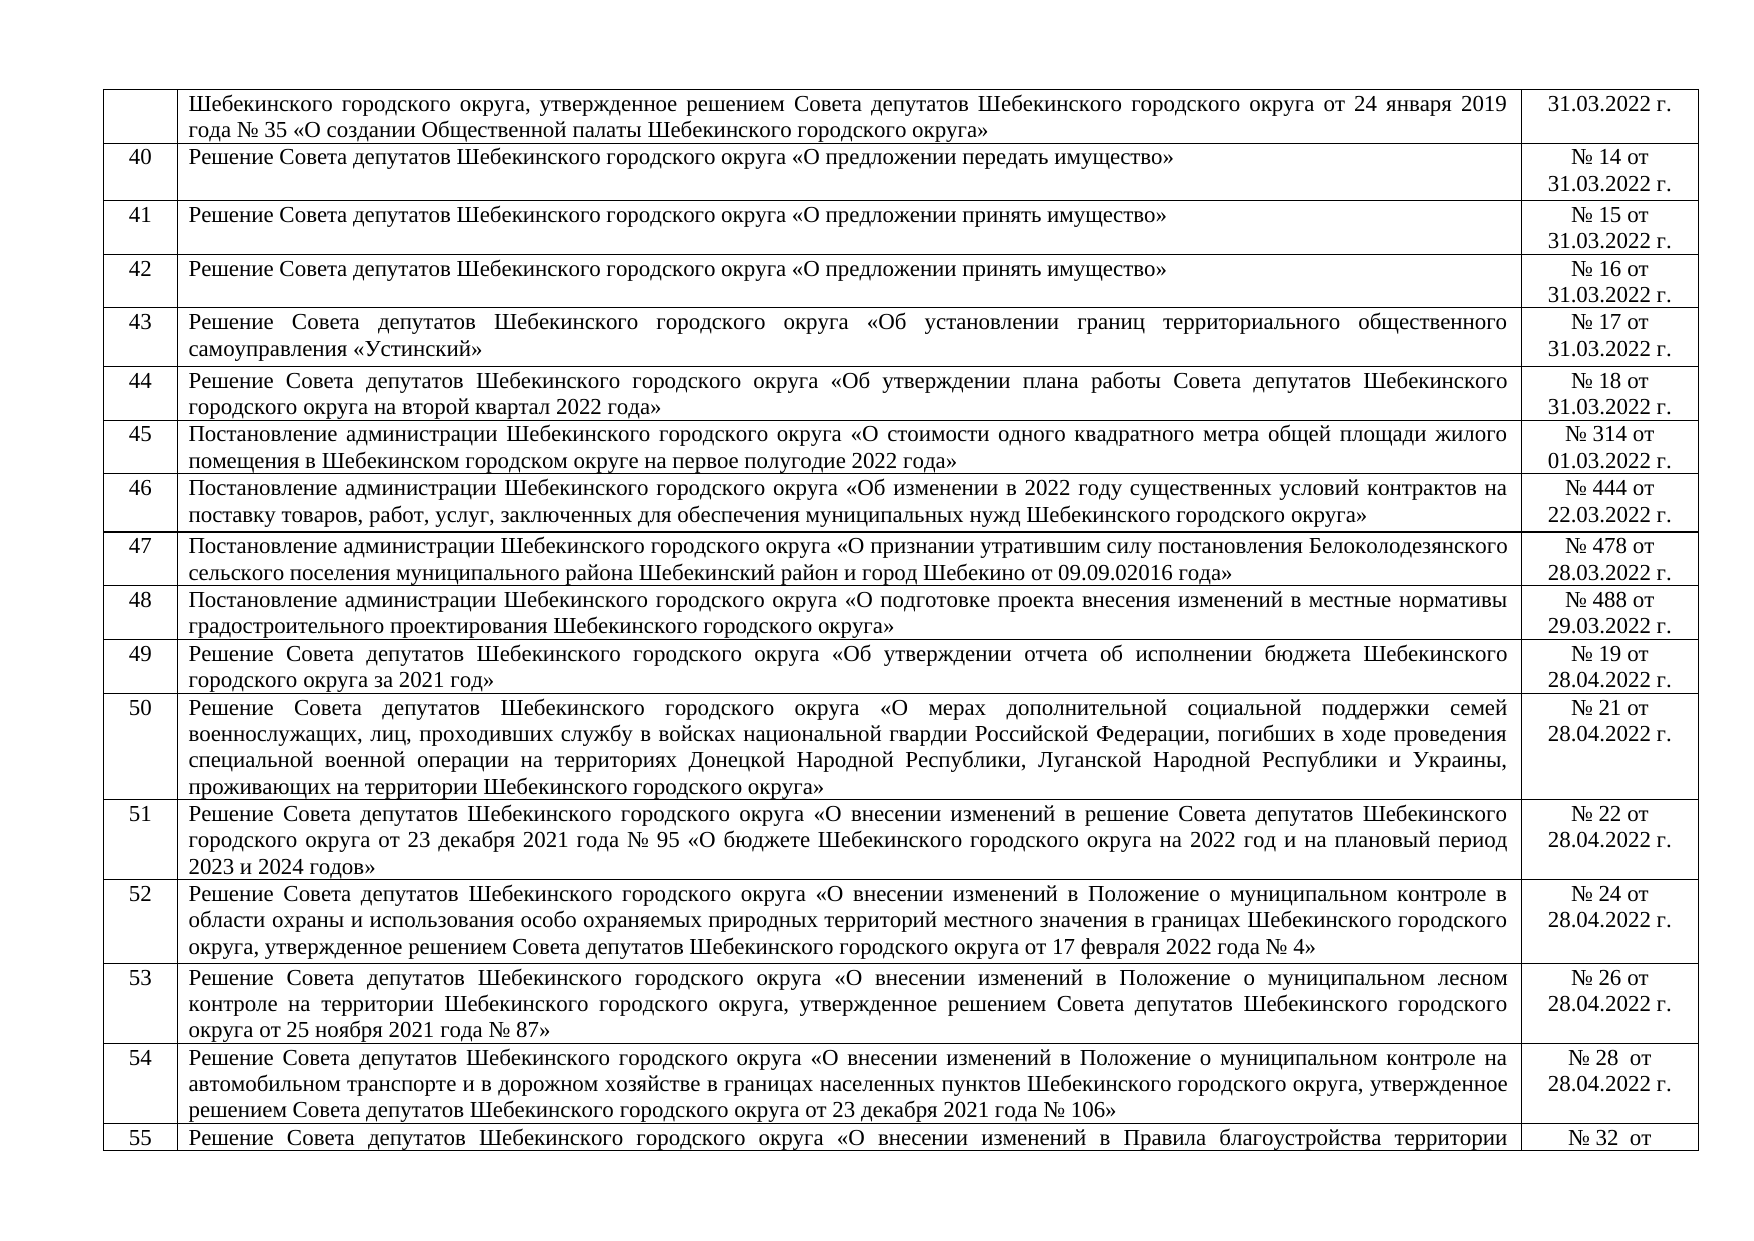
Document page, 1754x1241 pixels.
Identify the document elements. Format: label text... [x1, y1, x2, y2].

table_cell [1522, 90, 1698, 142]
table_cell 47 [104, 533, 177, 585]
table_cell № 28 от 28.04.2022 г. [1522, 1044, 1698, 1123]
table_cell Постановление администрации Шебекинского городского округа «О подготовке проекта внесения изменений в местные нормативы градостроительного проектирования Шебекинского городского округа» [178, 586, 1521, 639]
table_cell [178, 1124, 1521, 1150]
table_cell № 478 от 28.03.2022 г. [1522, 533, 1698, 585]
table_cell Решение Совета депутатов Шебекинского городского округа «О внесении изменений в Положение о муниципальном контроле в области охраны и использования особо охраняемых природных территорий местного значения в границах Шебекинского городского округа, утвержденное решением Совета депутатов Шебекинского городского округа от 17 февраля 2022 года № 4» [178, 880, 1521, 962]
table_cell № 17 от 31.03.2022 г. [1522, 308, 1698, 366]
table_cell № 488 от 29.03.2022 г. [1522, 586, 1698, 639]
table_cell Постановление администрации Шебекинского городского округа «Об изменении в 2022 году существенных условий контрактов на поставку товаров, работ, услуг, заключенных для обеспечения муниципальных нужд Шебекинского городского округа» [178, 474, 1521, 531]
table_cell Решение Совета депутатов Шебекинского городского округа «О внесении изменений в Положение о муниципальном контроле на автомобильном транспорте и в дорожном хозяйстве в границах населенных пунктов Шебекинского городского округа, утвержденное решением Совета депутатов Шебекинского городского округа от 23 декабря 2021 года № 106» [178, 1044, 1521, 1123]
table_cell 51 [104, 800, 177, 879]
table_cell 43 [104, 308, 177, 366]
table_cell № 18 от 31.03.2022 г. [1522, 367, 1698, 419]
table_cell Постановление администрации Шебекинского городского округа «О стоимости одного квадратного метра общей площади жилого помещения в Шебекинском городском округе на первое полугодие 2022 года» [178, 421, 1521, 473]
table_cell № 21 от 28.04.2022 г. [1522, 694, 1698, 799]
table_cell 42 [104, 255, 177, 307]
table_cell 45 [104, 421, 177, 473]
table_cell Решение Совета депутатов Шебекинского городского округа «О внесении изменений в Положение о муниципальном лесном контроле на территории Шебекинского городского округа, утвержденное решением Совета депутатов Шебекинского городского округа от 25 ноября 2021 года № 87» [178, 964, 1521, 1043]
table_cell 55 [104, 1124, 177, 1150]
table_cell Решение Совета депутатов Шебекинского городского округа «О предложении принять имущество» [178, 255, 1521, 307]
table_cell Решение Совета депутатов Шебекинского городского округа «О внесении изменений в решение Совета депутатов Шебекинского городского округа от 23 декабря 2021 года № 95 «О бюджете Шебекинского городского округа на 2022 год и на плановый период 2023 и 2024 годов» [178, 800, 1521, 879]
table_cell 52 [104, 880, 177, 962]
table_cell Решение Совета депутатов Шебекинского городского округа «О предложении передать имущество» [178, 144, 1521, 200]
table_cell № 19 от 28.04.2022 г. [1522, 640, 1698, 693]
table_cell № 15 от 31.03.2022 г. [1522, 201, 1698, 253]
table_cell № 444 от 22.03.2022 г. [1522, 474, 1698, 531]
table_cell № 14 от 31.03.2022 г. [1522, 144, 1698, 200]
table_cell 54 [104, 1044, 177, 1123]
table_cell 50 [104, 694, 177, 799]
table_cell 40 [104, 144, 177, 200]
table_cell 39 [104, 90, 177, 142]
table_cell 44 [104, 367, 177, 419]
table_cell 48 [104, 586, 177, 639]
table_cell № 26 от 28.04.2022 г. [1522, 964, 1698, 1043]
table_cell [1522, 1124, 1698, 1150]
table_cell № 24 от 28.04.2022 г. [1522, 880, 1698, 962]
table_cell Решение Совета депутатов Шебекинского городского округа «Об установлении границ территориального общественного самоуправления «Устинский» [178, 308, 1521, 366]
table_cell 46 [104, 474, 177, 531]
table_cell Решение Совета депутатов Шебекинского городского округа «Об утверждении отчета об исполнении бюджета Шебекинского городского округа за 2021 год» [178, 640, 1521, 693]
table_cell 41 [104, 201, 177, 253]
table_cell 49 [104, 640, 177, 693]
table_cell Решение Совета депутатов Шебекинского городского округа «О предложении принять имущество» [178, 201, 1521, 253]
table_cell № 16 от 31.03.2022 г. [1522, 255, 1698, 307]
table_cell Постановление администрации Шебекинского городского округа «О признании утратившим силу постановления Белоколодезянского сельского поселения муниципального района Шебекинский район и город Шебекино от 09.09.02016 года» [178, 533, 1521, 585]
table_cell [178, 90, 1521, 142]
table_cell 53 [104, 964, 177, 1043]
table_cell № 22 от 28.04.2022 г. [1522, 800, 1698, 879]
table_cell Решение Совета депутатов Шебекинского городского округа «Об утверждении плана работы Совета депутатов Шебекинского городского округа на второй квартал 2022 года» [178, 367, 1521, 419]
table_cell № 314 от 01.03.2022 г. [1522, 421, 1698, 473]
table_cell Решение Совета депутатов Шебекинского городского округа «О мерах дополнительной социальной поддержки семей военнослужащих, лиц, проходивших службу в войсках национальной гвардии Российской Федерации, погибших в ходе проведения специальной военной операции на территориях Донецкой Народной Республики, Луганской Народной Республики и Украины, проживающих на территории Шебекинского городского округа» [178, 694, 1521, 799]
